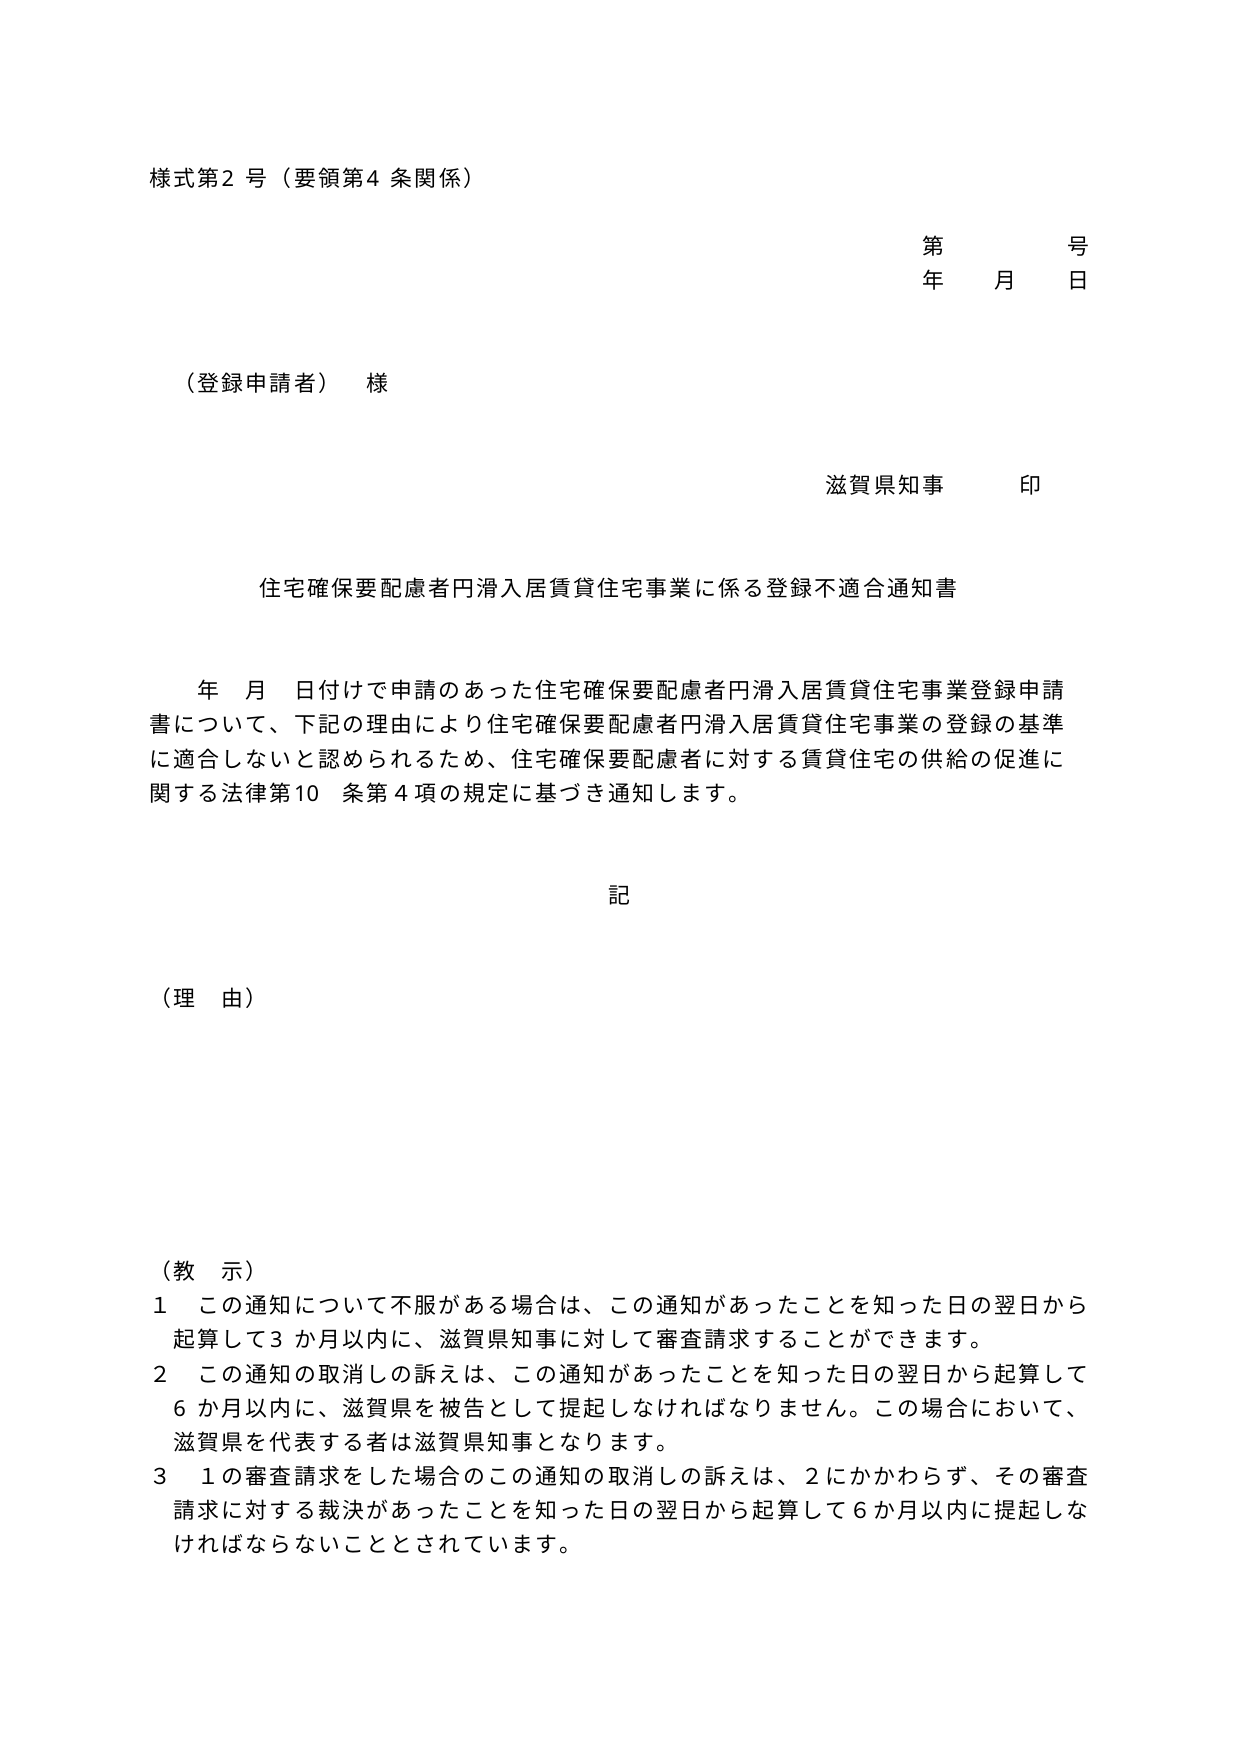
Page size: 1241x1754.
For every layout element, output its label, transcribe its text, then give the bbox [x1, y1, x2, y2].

text 様式第2号（要領第4条関係） [149, 159, 1091, 194]
text 第 号 [149, 228, 1091, 262]
text 滋賀県知事 印 [149, 467, 1070, 501]
text ２ この通知の取消しの訴えは、この通知があったことを知った日の翌日から起算して6か月以内に、滋賀県を被告として提起しなければなりません。この場合において、滋賀県を代表する者は滋賀県知事となります。 [149, 1355, 1091, 1458]
text 年 月 日付けで申請のあった住宅確保要配慮者円滑入居賃貸住宅事業登録申請書について、下記の理由により住宅確保要配慮者円滑入居賃貸住宅事業の登録の基準に適合しないと認められるため、住宅確保要配慮者に対する賃貸住宅の供給の促進に関する法律第10条第４項の規定に基づき通知します。 [149, 672, 1070, 809]
text １ この通知について不服がある場合は、この通知があったことを知った日の翌日から起算して3か月以内に、滋賀県知事に対して審査請求することができます。 [149, 1287, 1091, 1355]
text 年 月 日 [149, 262, 1091, 296]
text （教 示） [149, 1253, 1091, 1287]
text （理 由） [149, 979, 1091, 1014]
subtitle 記 [149, 877, 1091, 911]
text ３ １の審査請求をした場合のこの通知の取消しの訴えは、２にかかわらず、その審査請求に対する裁決があったことを知った日の翌日から起算して６か月以内に提起しなければならないこととされています。 [149, 1458, 1091, 1560]
text （登録申請者） 様 [149, 364, 1070, 399]
text 住宅確保要配慮者円滑入居賃貸住宅事業に係る登録不適合通知書 [149, 569, 1070, 604]
